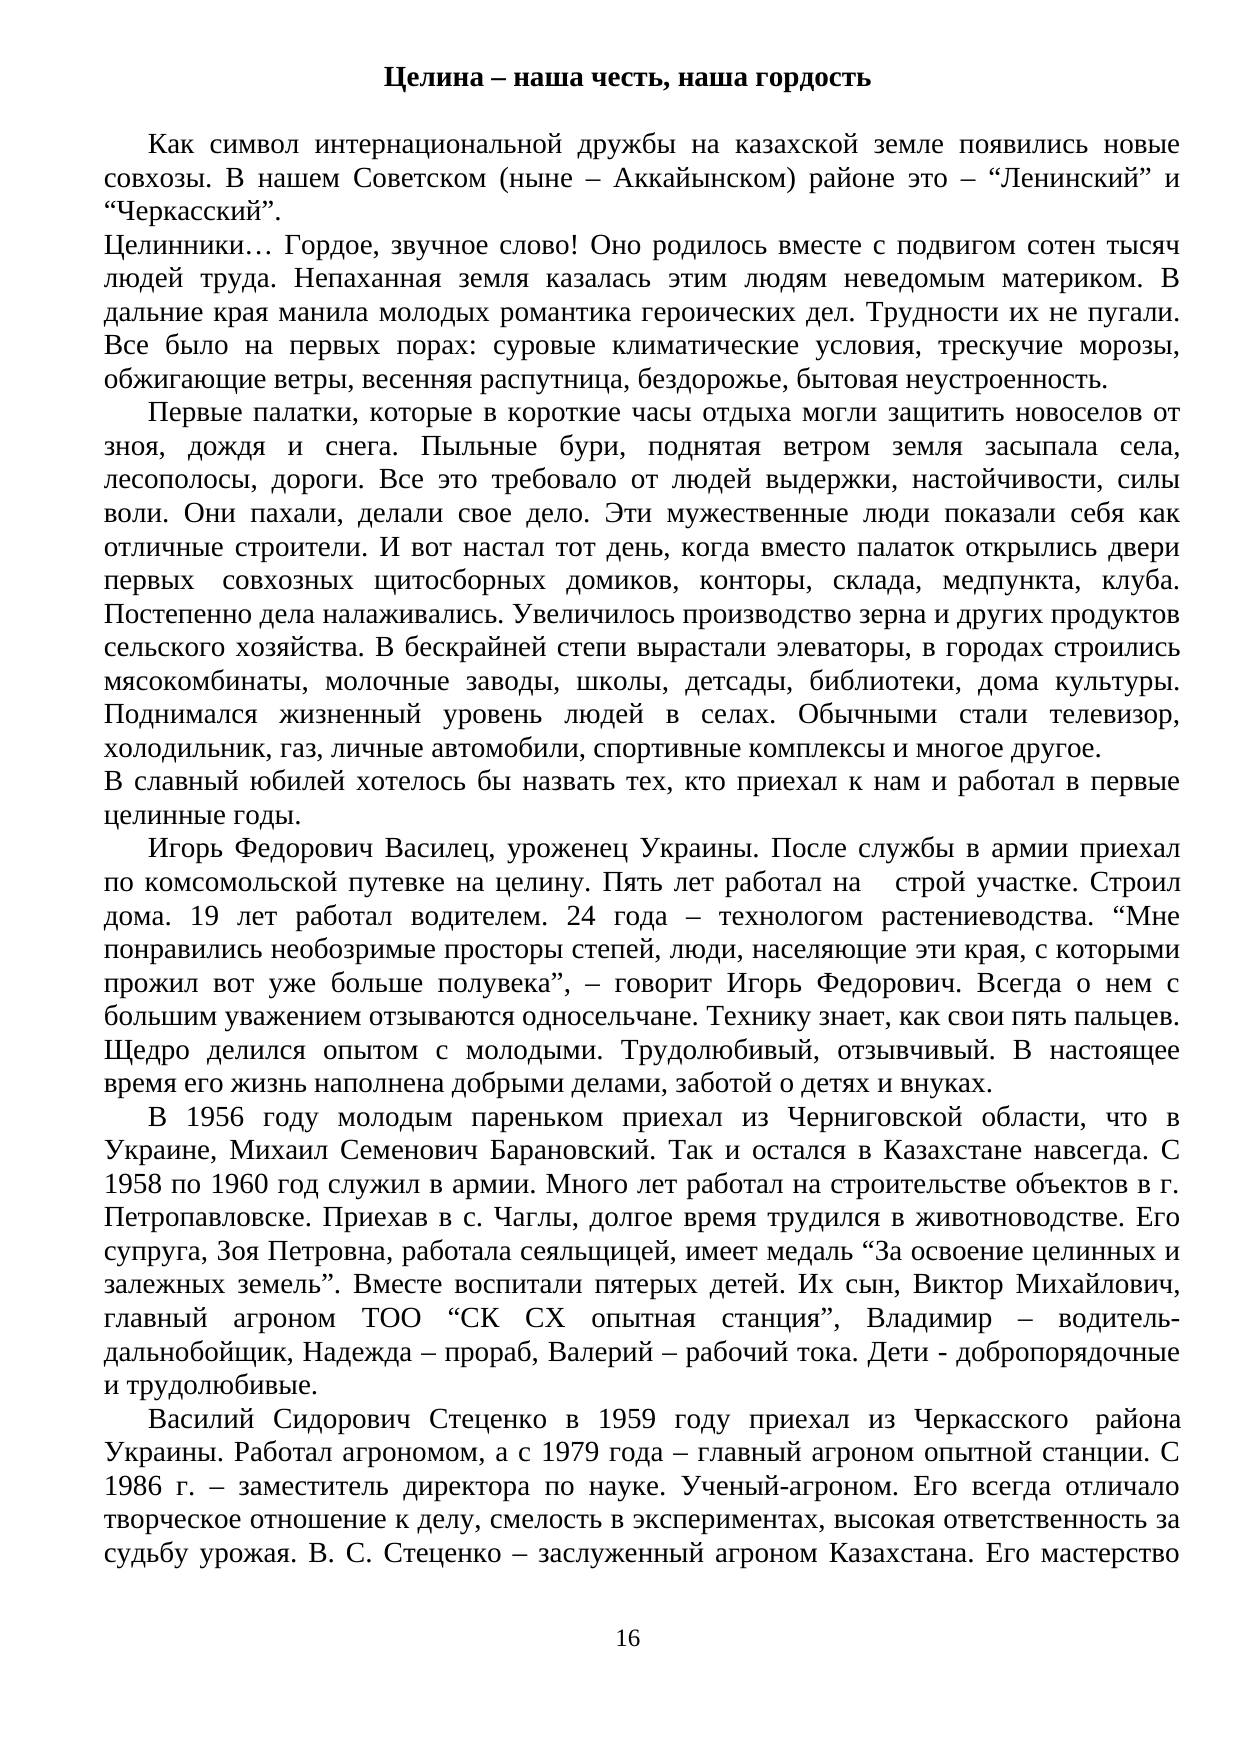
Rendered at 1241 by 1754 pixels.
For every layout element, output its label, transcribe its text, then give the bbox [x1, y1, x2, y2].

text В 1956 году молодым пареньком приехал из Черниговской области, что в Украине, Михаил Семенович Барановский. Так и остался в Казахстане навсегда. С 1958 по 1960 год служил в армии. Много лет работал на строительстве объектов в г. Петропавловске. Приехав в с. Чаглы, долгое время трудился в животноводстве. Его супруга, Зоя Петровна, работала сеяльщицей, имеет медаль “За освоение целинных и залежных земель”. Вместе воспитали пятерых детей. Их сын, Виктор Михайлович, главный агроном ТОО “СК СХ опытная станция”, Владимир – водитель-дальнобойщик, Надежда – прораб, Валерий – рабочий тока. Дети - добропорядочные и трудолюбивые. [103, 1099, 1181, 1401]
text В славный юбилей хотелось бы назвать тех, кто приехал к нам и работал в первые целинные годы. [103, 763, 1181, 831]
text Как символ интернациональной дружбы на казахской земле появились новые совхозы. В нашем Советском (ныне – Аккайынском) районе это – “Ленинский” и “Черкасский”. [103, 126, 1181, 227]
text Игорь Федорович Василец, уроженец Украины. После службы в армии приехал по комсомольской путевке на целину. Пять лет работал на строй участке. Строил дома. 19 лет работал водителем. 24 года – технологом растениеводства. “Мне понравились необозримые просторы степей, люди, населяющие эти края, с которыми прожил вот уже больше полувека”, – говорит Игорь Федорович. Всегда о нем с большим уважением отзываются односельчане. Технику знает, как свои пять пальцев. Щедро делился опытом с молодыми. Трудолюбивый, отзывчивый. В настоящее время его жизнь наполнена добрыми делами, заботой о детях и внуках. [103, 831, 1181, 1099]
text Целинники… Гордое, звучное слово! Оно родилось вместе с подвигом сотен тысяч людей труда. Непаханная земля казалась этим людям неведомым материком. В дальние края манила молодых романтика героических дел. Трудности их не пугали. Все было на первых порах: суровые климатические условия, трескучие морозы, обжигающие ветры, весенняя распутница, бездорожье, бытовая неустроенность. [103, 227, 1181, 394]
text Первые палатки, которые в короткие часы отдыха могли защитить новоселов от зноя, дождя и снега. Пыльные бури, поднятая ветром земля засыпала села, лесополосы, дороги. Все это требовало от людей выдержки, настойчивости, силы воли. Они пахали, делали свое дело. Эти мужественные люди показали себя как отличные строители. И вот настал тот день, когда вместо палаток открылись двери первых совхозных щитосборных домиков, конторы, склада, медпункта, клуба. Постепенно дела налаживались. Увеличилось производство зерна и других продуктов сельского хозяйства. В бескрайней степи вырастали элеваторы, в городах строились мясокомбинаты, молочные заводы, школы, детсады, библиотеки, дома культуры. Поднимался жизненный уровень людей в селах. Обычными стали телевизор, холодильник, газ, личные автомобили, спортивные комплексы и многое другое. [103, 394, 1181, 763]
text Целина – наша честь, наша гордость [74, 59, 1181, 93]
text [103, 1401, 1181, 1568]
